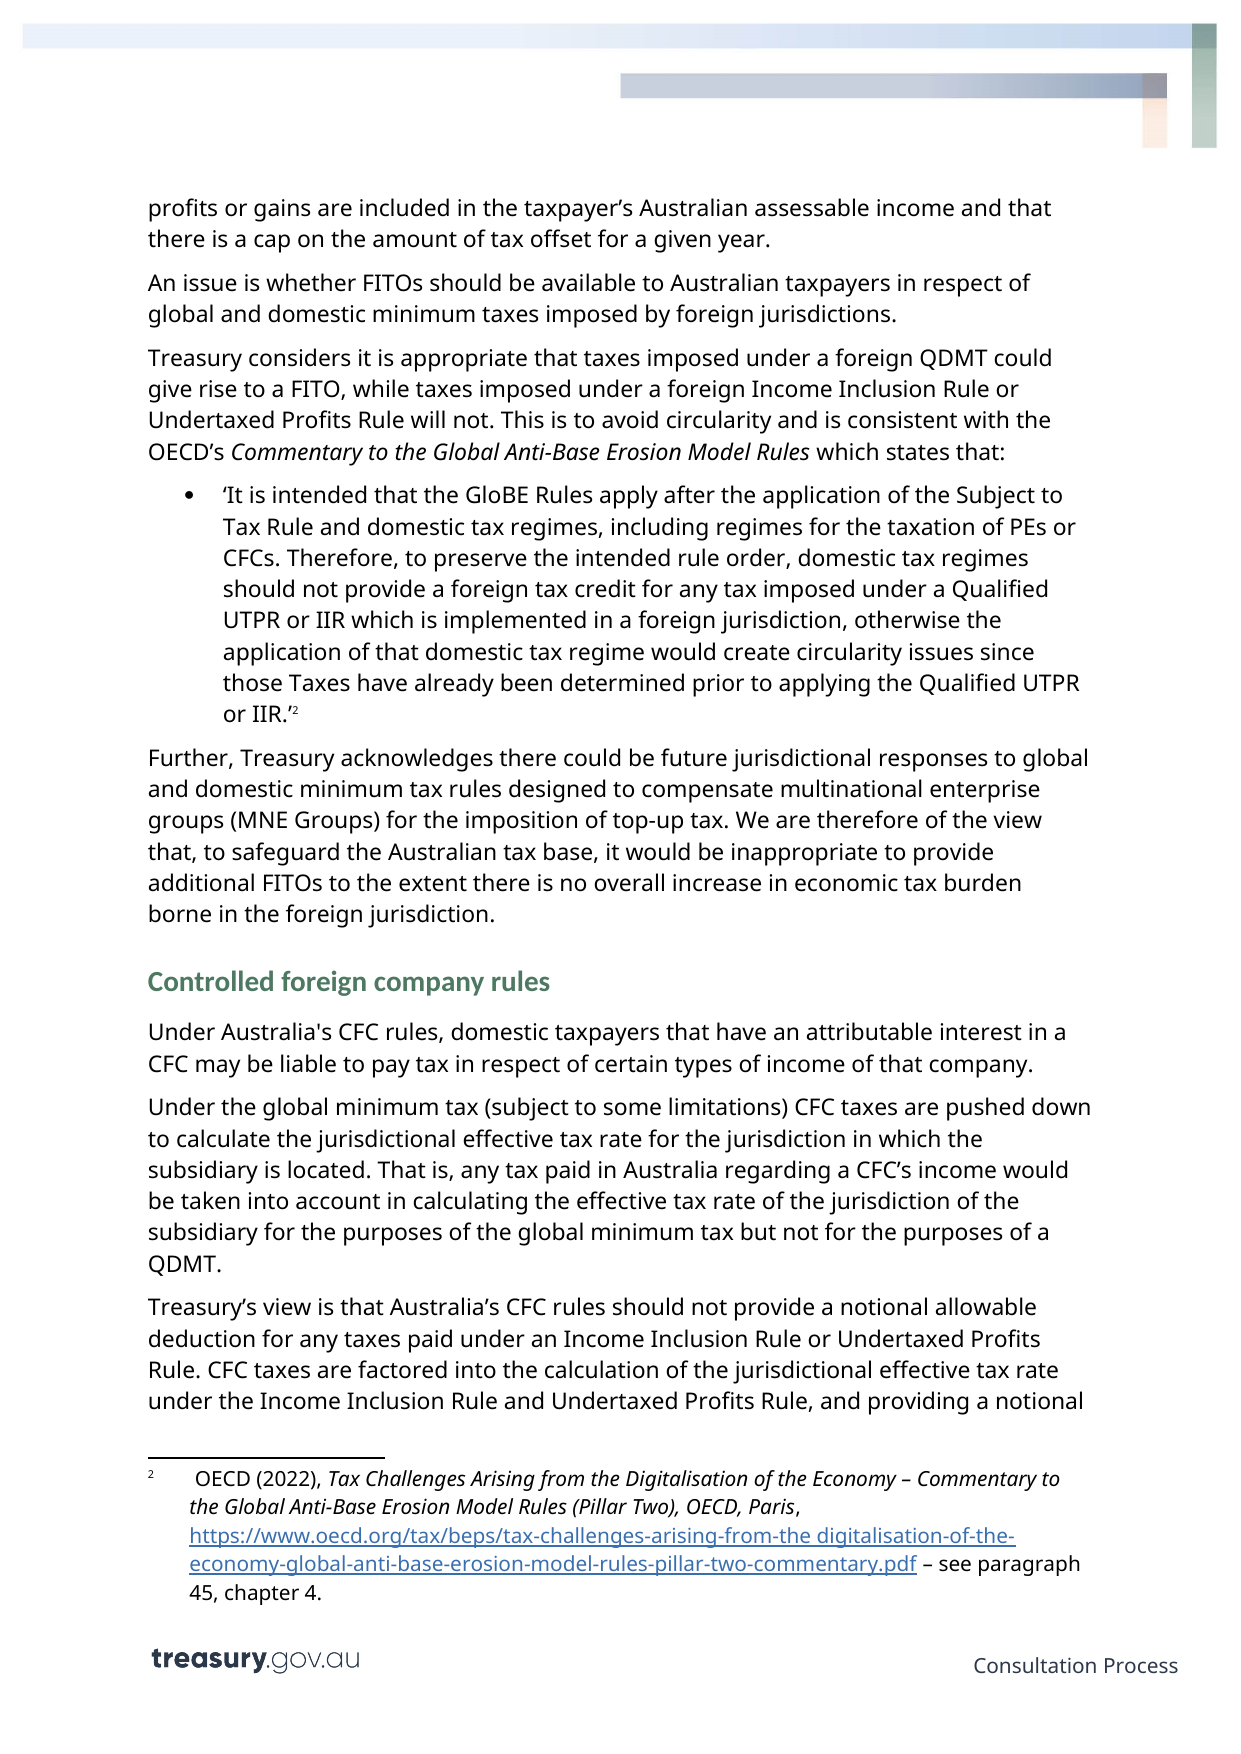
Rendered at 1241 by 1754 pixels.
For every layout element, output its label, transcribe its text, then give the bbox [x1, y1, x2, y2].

picture [0, 0, 1241, 172]
picture [147, 1641, 365, 1674]
text Treasury considers it is appropriate that taxes imposed under a foreign QDMT could give rise to a FITO, while taxes imposed under a foreign Income Inclusion Rule or Undertaxed Profits Rule will not. This is to avoid circularity and is consistent with the OECD’s Commentary to the Global Anti-Base Erosion Model Rules which states that: [148, 342, 1092, 467]
text Further, Treasury acknowledges there could be future jurisdictional responses to global and domestic minimum tax rules designed to compensate multinational enterprise groups (MNE Groups) for the imposition of top-up tax. We are therefore of the view that, to safeguard the Australian tax base, it would be inappropriate to provide additional FITOs to the extent there is no overall increase in economic tax burden borne in the foreign jurisdiction. [148, 742, 1092, 929]
text Under Australia's CFC rules, domestic taxpayers that have an attributable interest in a CFC may be liable to pay tax in respect of certain types of income of that company. [148, 1016, 1092, 1079]
list ‘It is intended that the GloBE Rules apply after the application of the Subject to Tax Rule and domestic tax regimes, including regimes for the taxation of PEs or CFCs. Therefore, to preserve the intended rule order, domestic tax regimes should not provide a foreign tax credit for any tax imposed under a Qualified UTPR or IIR which is implemented in a foreign jurisdiction, otherwise the application of that domestic tax regime would create circularity issues since those Taxes have already been determined prior to applying the Qualified UTPR or IIR.’ [185, 479, 1092, 729]
subtitle Controlled foreign company rules [148, 963, 1092, 998]
text An issue is whether FITOs should be available to Australian taxpayers in respect of global and domestic minimum taxes imposed by foreign jurisdictions. [148, 267, 1092, 329]
text Under the global minimum tax (subject to some limitations) CFC taxes are pushed down to calculate the jurisdictional effective tax rate for the jurisdiction in which the subsidiary is located. That is, any tax paid in Australia regarding a CFC’s income would be taken into account in calculating the effective tax rate of the jurisdiction of the subsidiary for the purposes of the global minimum tax but not for the purposes of a QDMT. [148, 1091, 1092, 1279]
